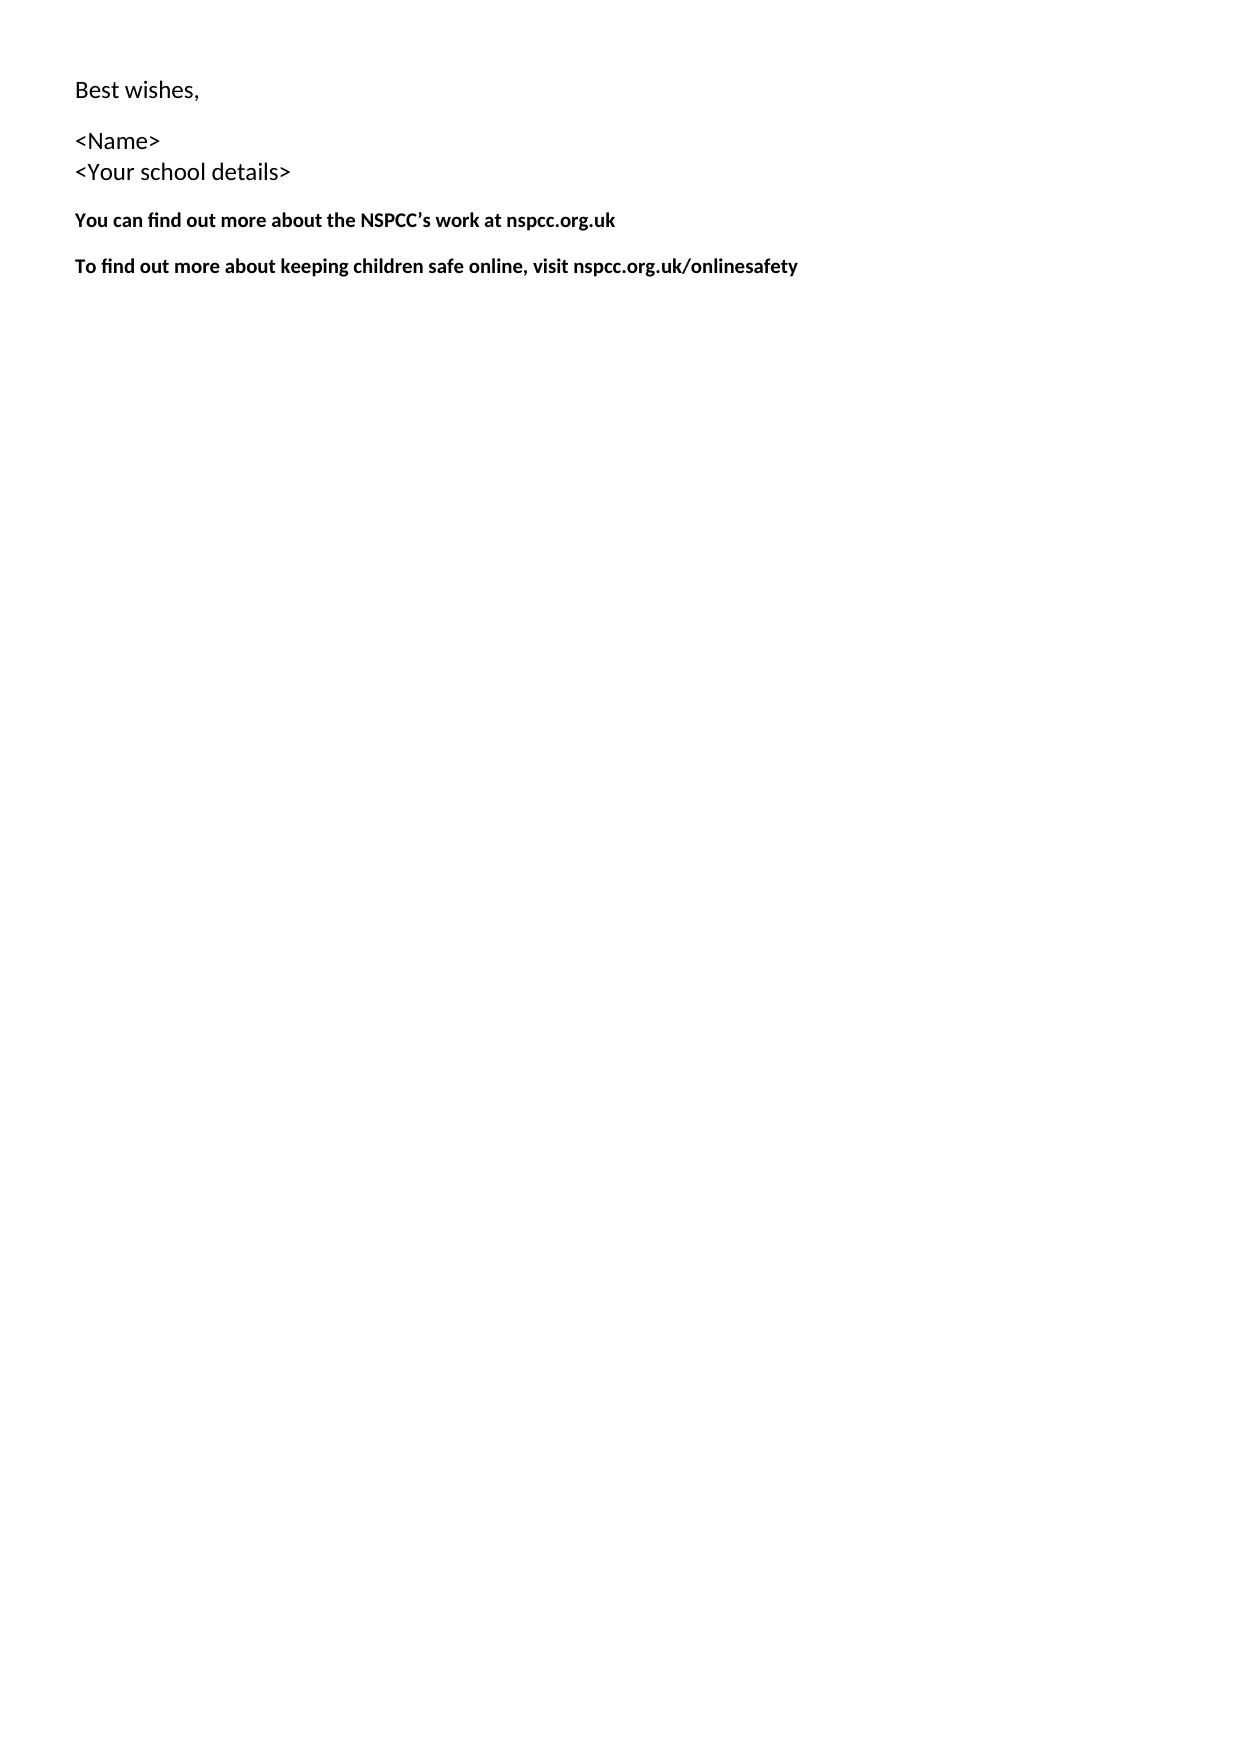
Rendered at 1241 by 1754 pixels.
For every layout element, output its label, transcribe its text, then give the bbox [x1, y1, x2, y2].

text You can find out more about the NSPCC’s work at nspcc.org.uk [75, 207, 1165, 232]
text <Name> [75, 125, 1165, 156]
text To find out more about keeping children safe online, visit nspcc.org.uk/onlinesafety [75, 253, 1165, 279]
text <Your school details> [75, 156, 1165, 186]
text Best wishes, [75, 74, 1165, 104]
